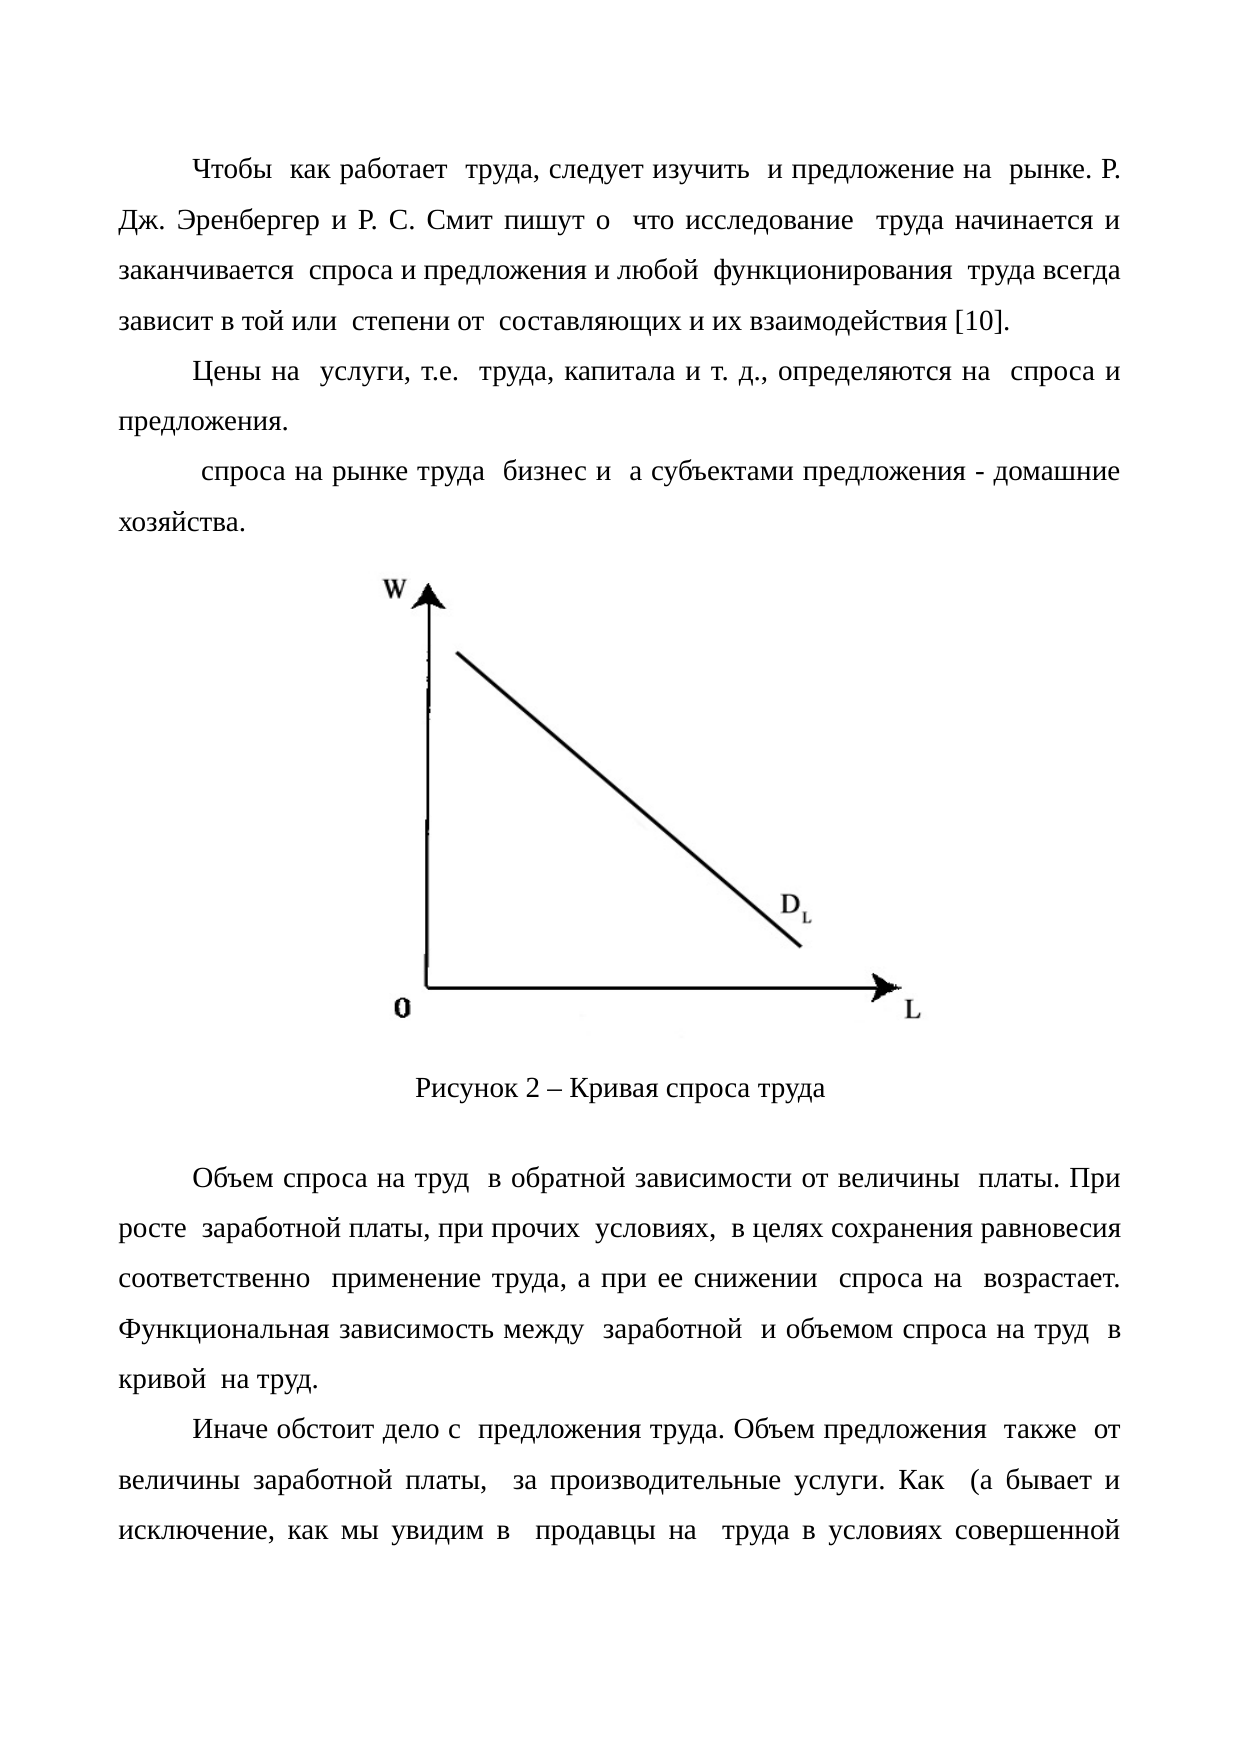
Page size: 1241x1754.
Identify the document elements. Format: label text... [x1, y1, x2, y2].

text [118, 1412, 1122, 1546]
text Рисунок 2 – Кривая спроса труда [118, 1070, 1122, 1104]
text Цены на услуги, т.е. труда, капитала и т. д., определяются на спроса и предложения. [118, 353, 1122, 437]
text Чтобы как работает труда, следует изучить и предложение на рынке. Р. Дж. Эренбергер и Р. С. Смит пишут о что исследование труда начинается и заканчивается спроса и предложения и любой функционирования труда всегда зависит в той или степени от составляющих и их взаимодействия [10]. [118, 152, 1122, 336]
text Объем спроса на труд в обратной зависимости от величины платы. При росте заработной платы, при прочих условиях, в целях сохранения равновесия соответственно применение труда, а при ее снижении спроса на возрастает. Функциональная зависимость между заработной и объемом спроса на труд в кривой на труд. [118, 1160, 1122, 1395]
text спроса на рынке труда бизнес и а субъектами предложения - домашние хозяйства. [118, 453, 1122, 537]
picture [358, 554, 956, 1056]
